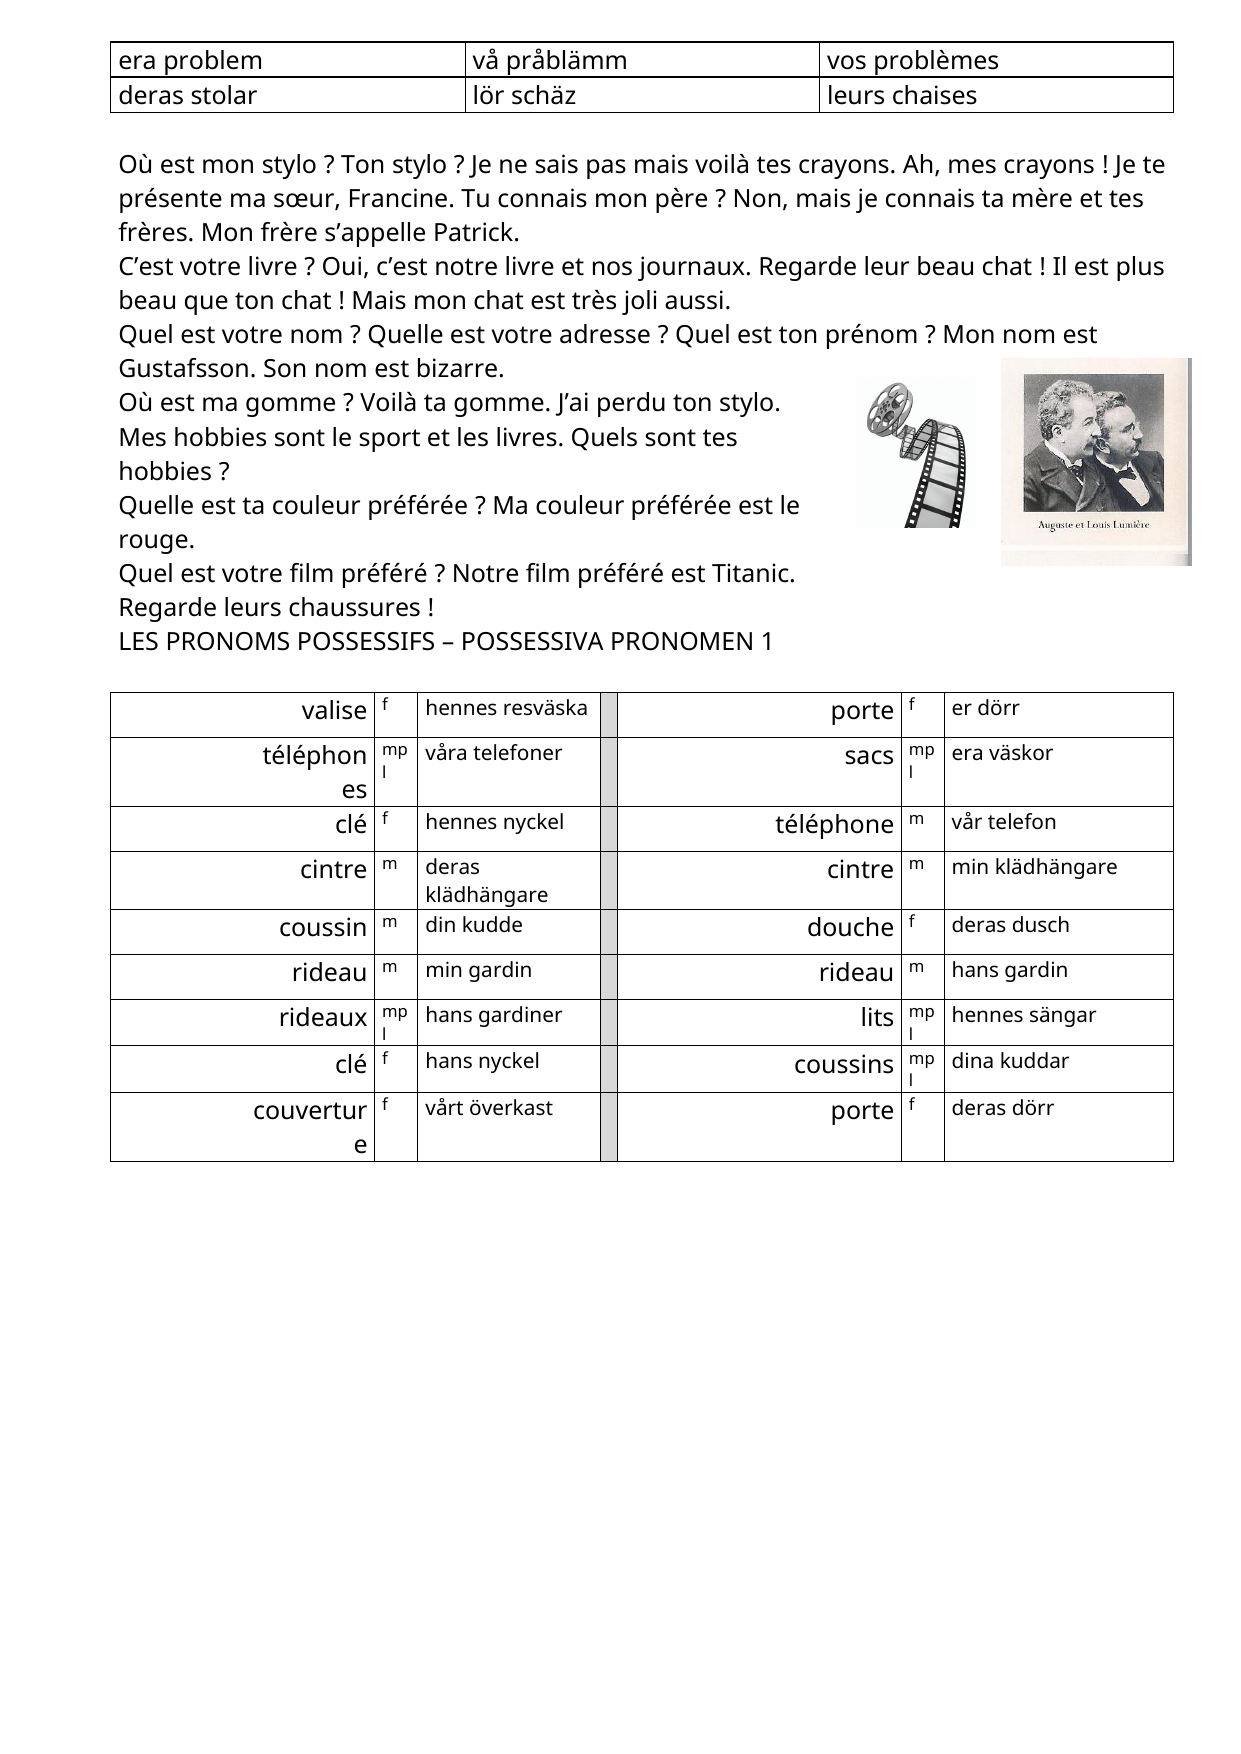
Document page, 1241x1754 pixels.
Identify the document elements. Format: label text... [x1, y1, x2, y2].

table_cell m [375, 955, 417, 999]
table_cell hennes sängar [945, 1000, 1173, 1045]
table_cell [111, 1046, 244, 1092]
table_cell téléphones [245, 738, 374, 806]
table_cell clé [245, 807, 374, 851]
table_cell vå pråblämm [466, 43, 819, 76]
table_cell m [902, 852, 944, 909]
table_cell din kudde [418, 910, 600, 954]
table_cell mpl [375, 1000, 417, 1045]
table_cell [111, 1000, 244, 1045]
table_cell [618, 955, 746, 999]
table_cell [111, 852, 244, 909]
table_cell f [375, 1046, 417, 1092]
table_cell clé [245, 1046, 374, 1092]
text LES PRONOMS POSSESSIFS – POSSESSIVA PRONOMEN 1 [118, 623, 1199, 658]
table_cell [601, 1000, 617, 1045]
table_cell hans nyckel [418, 1046, 600, 1092]
table_cell vår telefon [945, 807, 1173, 851]
table_cell [618, 1046, 746, 1092]
table_cell rideau [746, 955, 901, 999]
table_cell era problem [111, 43, 465, 76]
table_cell f [902, 1093, 944, 1161]
table_cell téléphone [746, 807, 901, 851]
table_cell m [902, 807, 944, 851]
table_cell lör schäz [466, 78, 819, 112]
table_cell [601, 910, 617, 954]
table_cell [111, 807, 244, 851]
table_cell [601, 807, 617, 851]
table_cell [618, 910, 746, 954]
table_cell f [375, 1093, 417, 1161]
table_cell coussin [245, 910, 374, 954]
text Quelle est ta couleur préférée ? Ma couleur préférée est le rouge. [118, 487, 1199, 555]
table_cell mpl [902, 738, 944, 806]
table_cell dina kuddar [945, 1046, 1173, 1092]
table_cell [601, 1093, 617, 1161]
table_header f [375, 693, 417, 737]
table_cell coussins [746, 1046, 901, 1092]
table_cell f [375, 807, 417, 851]
text Où est mon stylo ? Ton stylo ? Je ne sais pas mais voilà tes crayons. Ah, mes crayons ! Je te présente ma sœur, Francine. Tu connais mon père ? Non, mais je connais ta mère et tes frères. Mon frère s’appelle Patrick. [118, 147, 1199, 249]
table_cell [618, 852, 746, 909]
text Où est ma gomme ? Voilà ta gomme. J’ai perdu ton stylo. [118, 385, 1199, 419]
table_header er dörr [945, 693, 1173, 737]
table_cell era väskor [945, 738, 1173, 806]
table_cell rideaux [245, 1000, 374, 1045]
table_cell [111, 1093, 244, 1161]
table_cell sacs [746, 738, 901, 806]
table_cell [601, 738, 617, 806]
table_cell [601, 852, 617, 909]
table_cell deras dörr [945, 1093, 1173, 1161]
text Quel est votre film préféré ? Notre film préféré est Titanic. [118, 555, 1199, 589]
table_cell [601, 955, 617, 999]
table_header valise [245, 693, 374, 737]
table_cell [618, 738, 746, 806]
table_header porte [746, 693, 901, 737]
table_cell deras klädhängare [418, 852, 600, 909]
table_cell m [375, 910, 417, 954]
table_cell vos problèmes [820, 43, 1173, 76]
table_cell porte [746, 1093, 901, 1161]
table_header [111, 693, 244, 737]
table_cell min gardin [418, 955, 600, 999]
table_cell [111, 738, 244, 806]
table_cell våra telefoner [418, 738, 600, 806]
table_cell douche [746, 910, 901, 954]
table_cell [601, 1046, 617, 1092]
table_cell deras stolar [111, 78, 465, 112]
table_cell f [902, 910, 944, 954]
table_cell m [375, 852, 417, 909]
table_cell rideau [245, 955, 374, 999]
text Quel est votre nom ? Quelle est votre adresse ? Quel est ton prénom ? Mon nom est Gustafsson. Son nom est bizarre. [118, 317, 1199, 385]
table_cell lits [746, 1000, 901, 1045]
table_cell hans gardin [945, 955, 1173, 999]
table_cell mpl [902, 1000, 944, 1045]
text C’est votre livre ? Oui, c’est notre livre et nos journaux. Regarde leur beau chat ! Il est plus beau que ton chat ! Mais mon chat est très joli aussi. [118, 249, 1199, 317]
table_cell mpl [902, 1046, 944, 1092]
table_cell cintre [245, 852, 374, 909]
text Mes hobbies sont le sport et les livres. Quels sont tes hobbies ? [118, 419, 1199, 487]
table_cell vårt överkast [418, 1093, 600, 1161]
table_cell couverture [245, 1093, 374, 1161]
table_header hennes resväska [418, 693, 600, 737]
table_cell hans gardiner [418, 1000, 600, 1045]
table_cell cintre [746, 852, 901, 909]
table_header [601, 693, 617, 737]
table_cell leurs chaises [820, 78, 1173, 112]
table_cell m [902, 955, 944, 999]
table_cell [618, 807, 746, 851]
table_cell [111, 955, 244, 999]
table_cell mpl [375, 738, 417, 806]
table_header f [902, 693, 944, 737]
table_cell [618, 1000, 746, 1045]
table_cell [618, 1093, 746, 1161]
table_cell hennes nyckel [418, 807, 600, 851]
text Regarde leurs chaussures ! [118, 589, 1199, 623]
table_header [618, 693, 746, 737]
table_cell deras dusch [945, 910, 1173, 954]
table_cell [111, 910, 244, 954]
table_cell min klädhängare [945, 852, 1173, 909]
